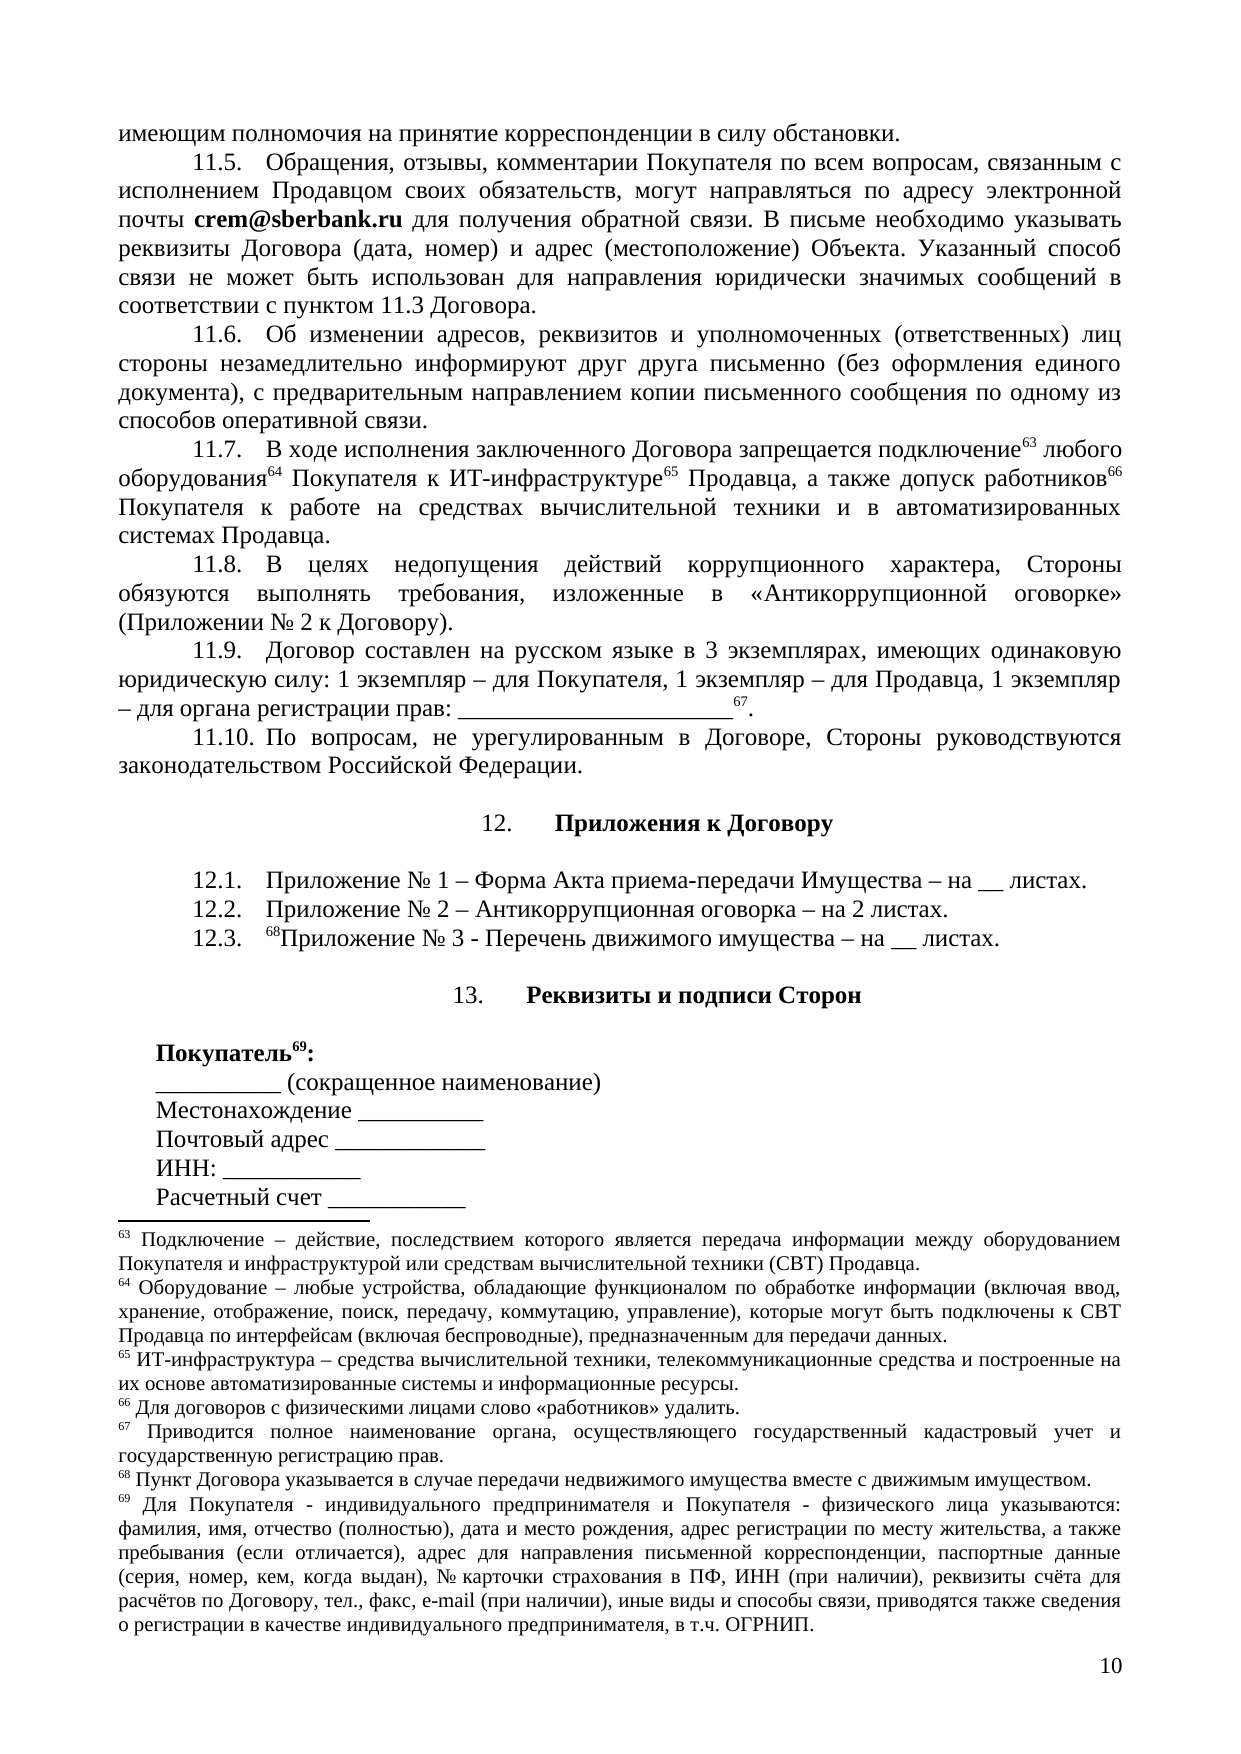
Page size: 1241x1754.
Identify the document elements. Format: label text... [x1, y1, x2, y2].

list Об изменении адресов, реквизитов и уполномоченных (ответственных) лиц стороны незамедлительно информируют друг друга письменно (без оформления единого документа), с предварительным направлением копии письменного сообщения по одному из способов оперативной связи. [118, 319, 1122, 434]
text Покупатель: [118, 1038, 1122, 1067]
text __________ (сокращенное наименование) [118, 1067, 1122, 1096]
list Приложения к Договору [118, 808, 1122, 837]
list В ходе исполнения заключенного Договора запрещается подключение любого оборудования Покупателя к ИТ-инфраструктуре Продавца, а также допуск работников Покупателя к работе на средствах вычислительной техники и в автоматизированных системах Продавца. [118, 434, 1122, 549]
list По вопросам, не урегулированным в Договоре, Стороны руководствуются законодательством Российской Федерации. [118, 722, 1122, 779]
list Договор составлен на русском языке в 3 экземплярах, имеющих одинаковую юридическую силу: 1 экземпляр – для Покупателя, 1 экземпляр – для Продавца, 1 экземпляр – для органа регистрации прав: ______________________. [118, 636, 1122, 722]
text ИНН: ___________ [118, 1153, 1122, 1182]
list Реквизиты и подписи Сторон [118, 981, 1122, 1009]
text Местонахождение __________ [118, 1096, 1122, 1124]
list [118, 118, 1122, 147]
list В целях недопущения действий коррупционного характера, Стороны обязуются выполнять требования, изложенные в «Антикоррупционной оговорке» (Приложении № 2 к Договору). [118, 549, 1122, 636]
text Почтовый адрес ____________ [118, 1124, 1122, 1153]
list Обращения, отзывы, комментарии Покупателя по всем вопросам, связанным с исполнением Продавцом своих обязательств, могут направляться по адресу электронной почты crem@sberbank.ru для получения обратной связи. В письме необходимо указывать реквизиты Договора (дата, номер) и адрес (местоположение) Объекта. Указанный способ связи не может быть использован для направления юридически значимых сообщений в соответствии с пунктом 11.3 Договора. [118, 147, 1122, 319]
list Приложение № 3 - Перечень движимого имущества – на __ листах. [118, 923, 1122, 952]
list Приложение № 1 – Форма Акта приема-передачи Имущества – на __ листах. [118, 866, 1122, 894]
list Приложение № 2 – Антикоррупционная оговорка – на 2 листах. [118, 894, 1122, 923]
text Расчетный счет ___________ [118, 1182, 1122, 1211]
